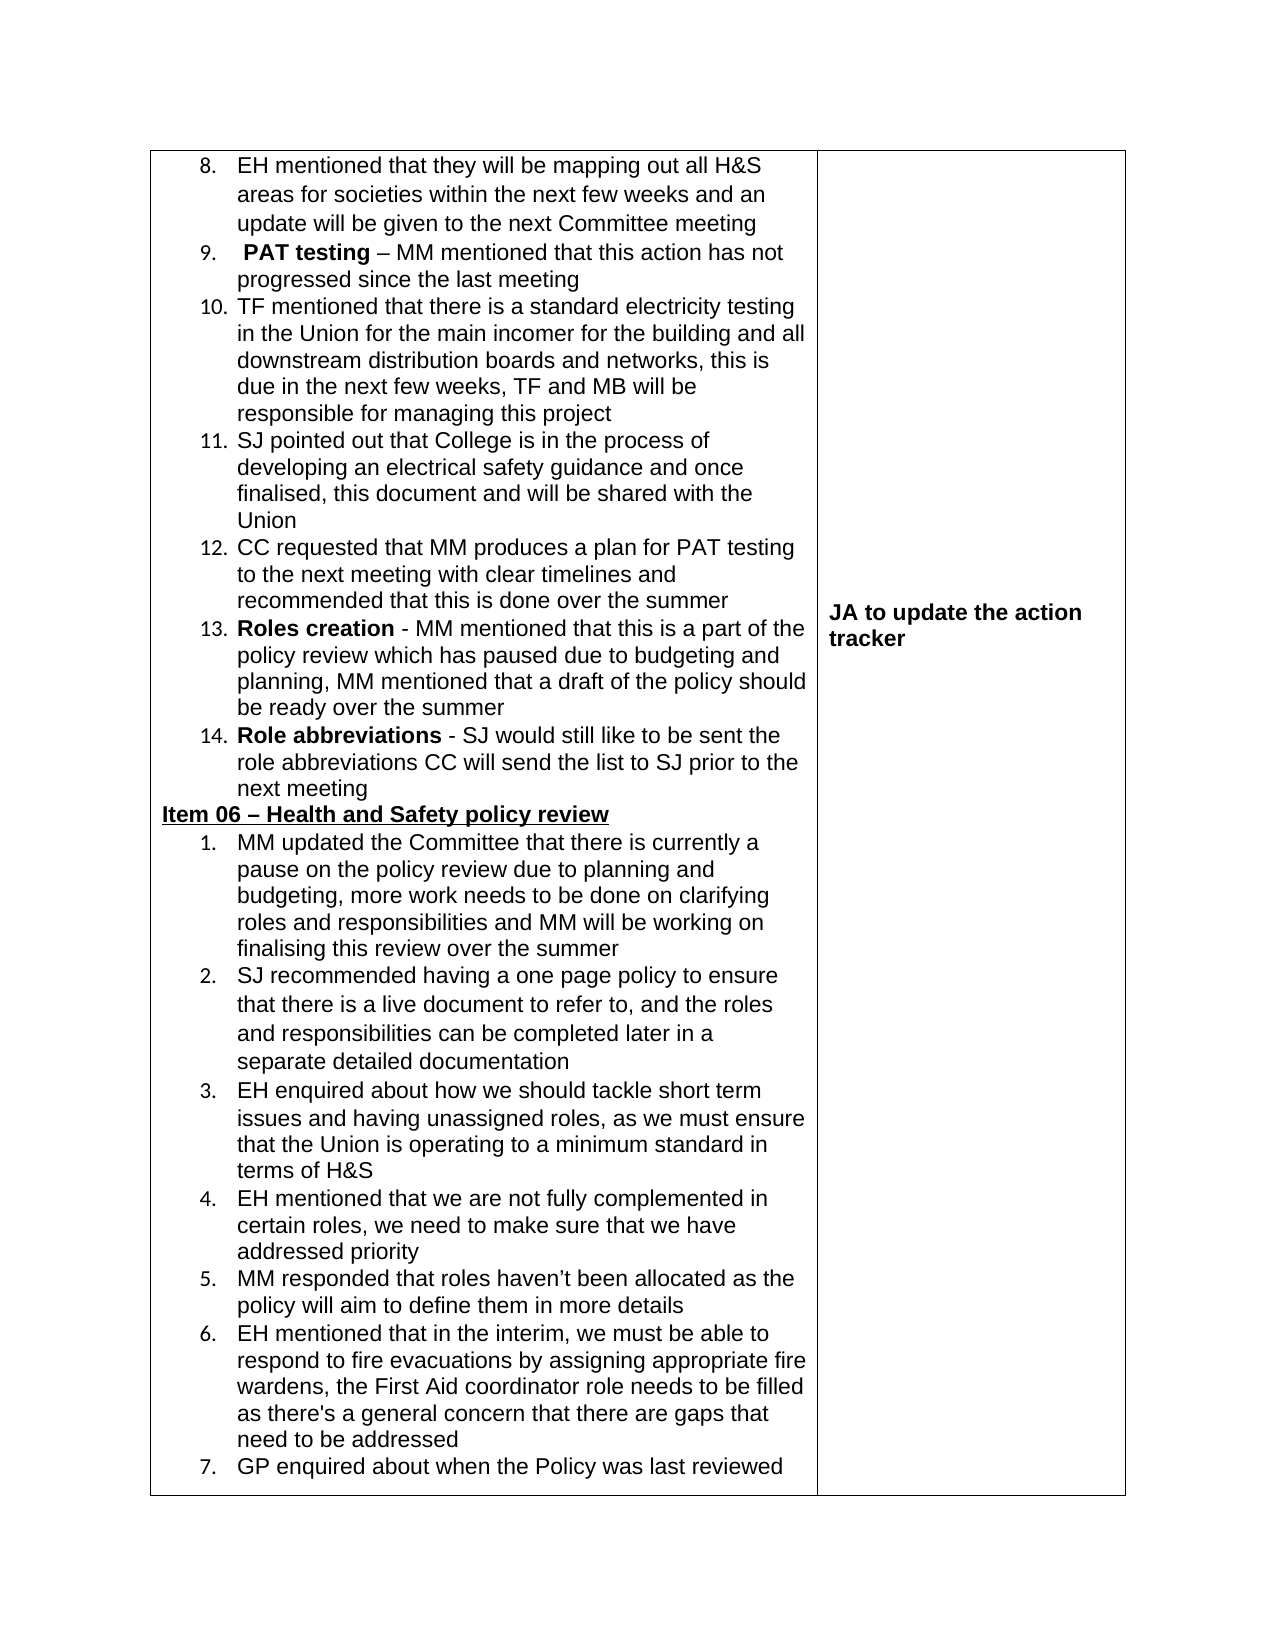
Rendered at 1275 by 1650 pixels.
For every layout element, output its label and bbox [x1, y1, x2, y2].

table_header [151, 151, 817, 1495]
table_header [818, 151, 1125, 1495]
